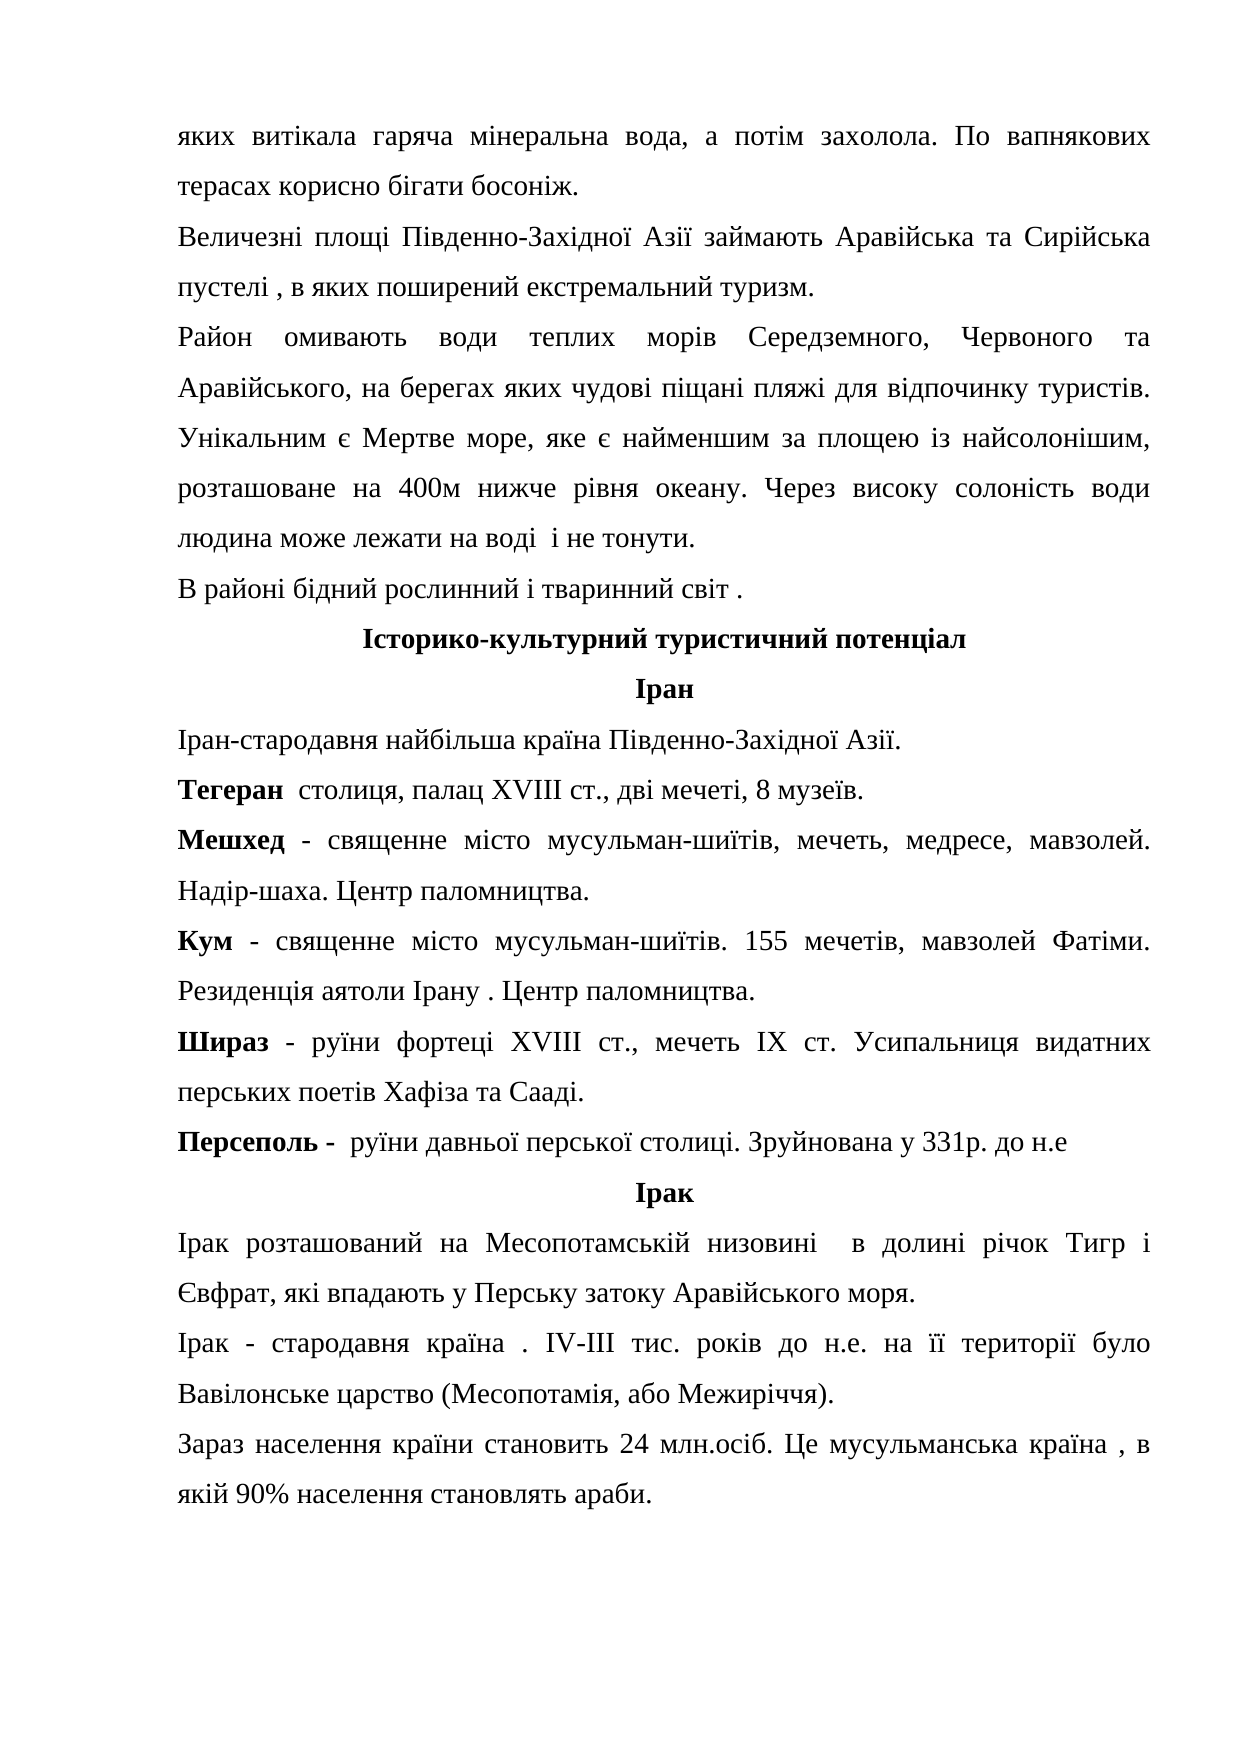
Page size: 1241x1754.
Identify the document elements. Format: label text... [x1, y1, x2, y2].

text Шираз - руїни фортеці XVIII ст., мечеть ІХ ст. Усипальниця видатних перських поетів Хафіза та Сааді. [177, 1024, 1152, 1108]
text Ірак - стародавня країна . IV-III тис. років до н.е. на її території було Вавілонське царство (Месопотамія, або Межиріччя). [177, 1326, 1152, 1409]
text Іран [177, 672, 1152, 705]
text Ірак розташований на Месопотамській низовині в долині річок Тигр і Євфрат, які впадають у Перську затоку Аравійського моря. [177, 1225, 1152, 1309]
text Іран-стародавня найбільша країна Південно-Західної Азії. [177, 722, 1152, 755]
text Район омивають води теплих морів Середземного, Червоного та Аравійського, на берегах яких чудові піщані пляжі для відпочинку туристів. Унікальним є Мертве море, яке є найменшим за площею із найсолонішим, розташоване на 400м нижче рівня океану. Через високу солоність води людина може лежати на воді і не тонути. [177, 319, 1152, 554]
text Ірак [177, 1175, 1152, 1208]
text Зараз населення країни становить 24 млн.осіб. Це мусульманська країна , в якій 90% населення становлять араби. [177, 1426, 1152, 1510]
text В районі бідний рослинний і тваринний світ . [177, 571, 1152, 604]
text Мешхед - священне місто мусульман-шиїтів, мечеть, медресе, мавзолей. Надір-шаха. Центр паломництва. [177, 822, 1152, 906]
text Кум - священне місто мусульман-шиїтів. 155 мечетів, мавзолей Фатіми. Резиденція аятоли Ірану . Центр паломництва. [177, 923, 1152, 1007]
text Величезні площі Південно-Західної Азії займають Аравійська та Сирійська пустелі , в яких поширений екстремальний туризм. [177, 219, 1152, 303]
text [177, 118, 1152, 202]
text Тегеран столиця, палац XVIII ст., дві мечеті, 8 музеїв. [177, 772, 1152, 806]
text Персеполь - руїни давньої перської столиці. Зруйнована у 331р. до н.е [177, 1124, 1152, 1158]
text Історико-культурний туристичний потенціал [177, 621, 1152, 655]
